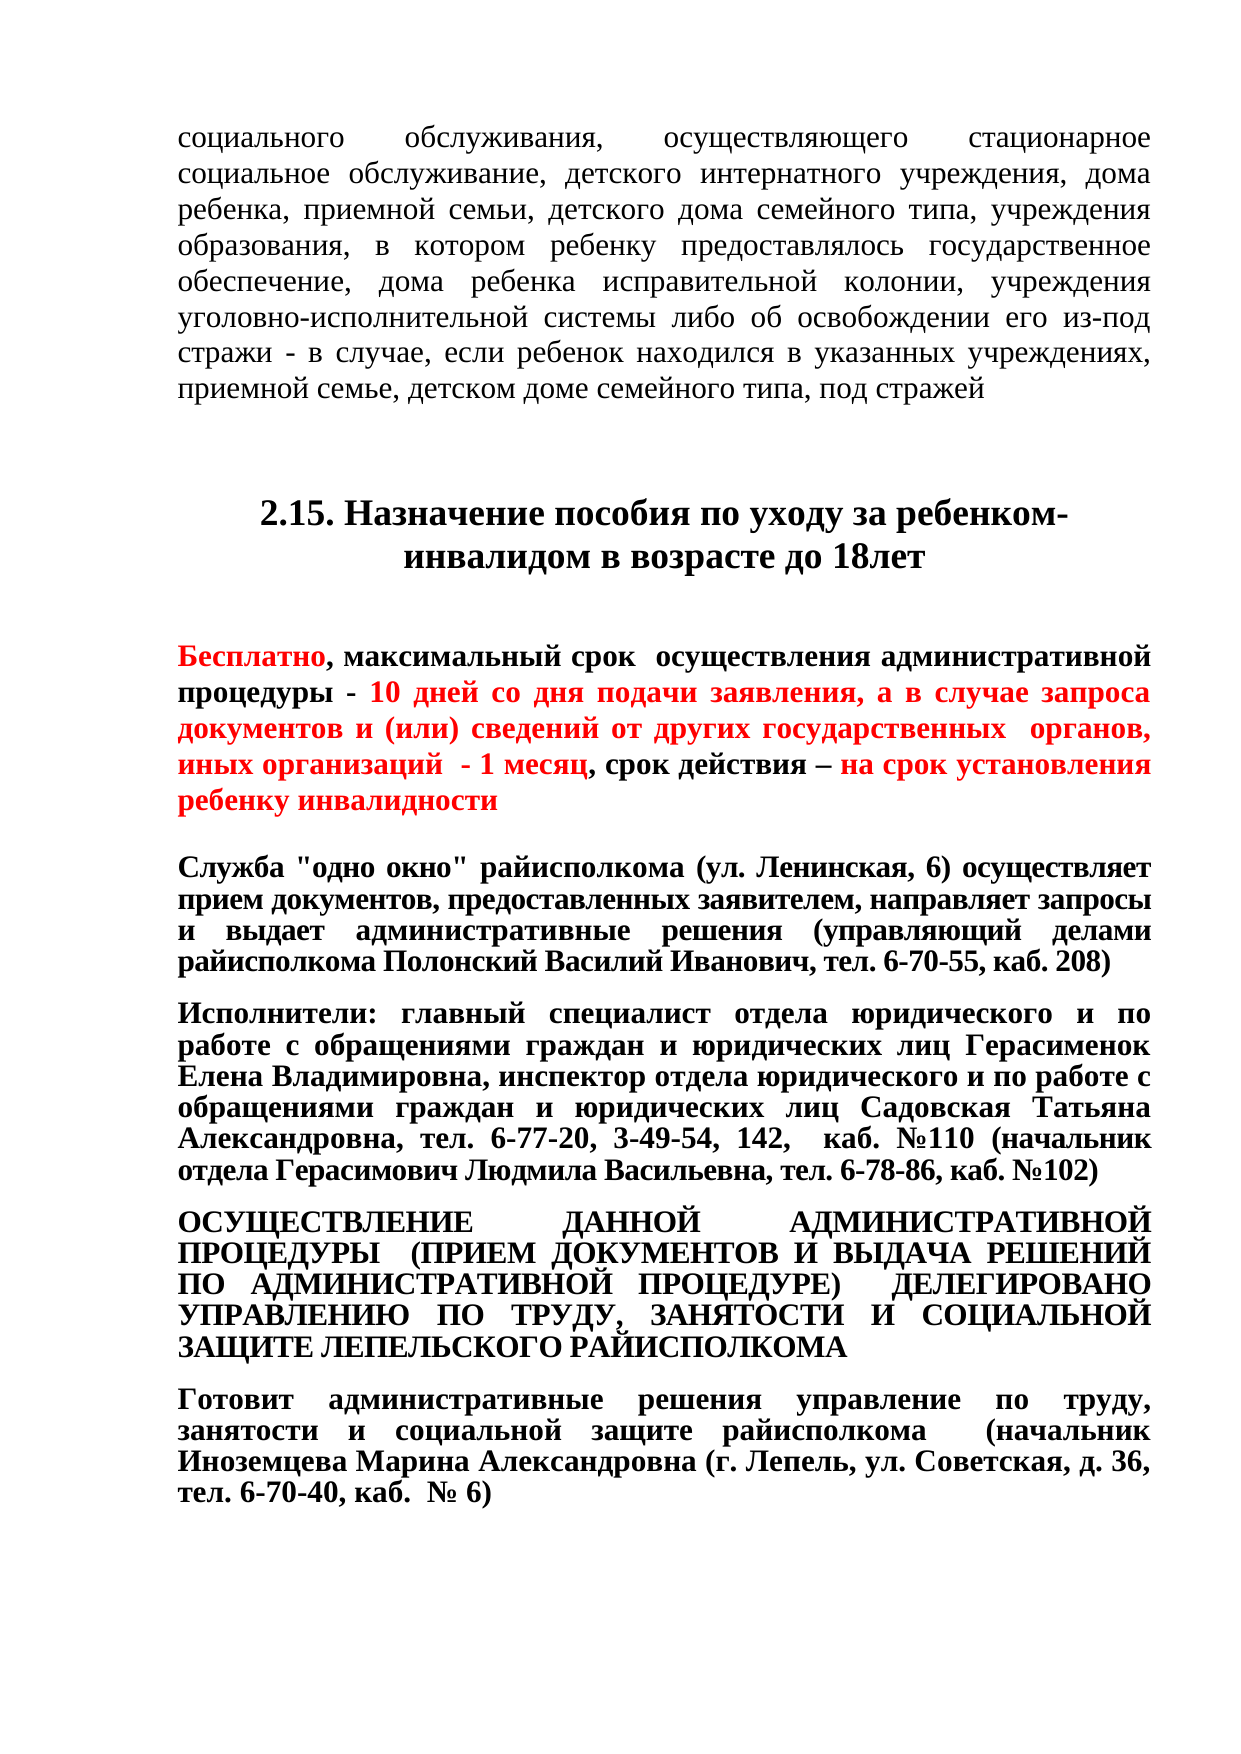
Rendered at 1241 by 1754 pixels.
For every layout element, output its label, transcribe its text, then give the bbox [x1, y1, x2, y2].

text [177, 118, 1152, 406]
text Служба "одно окно" райисполкома (ул. Ленинская, 6) осуществляет прием документов, предоставленных заявителем, направляет запросы и выдает административные решения (управляющий делами райисполкома Полонский Василий Иванович, тел. 6-70-55, каб. 208) [177, 853, 1152, 978]
text Готовит административные решения управление по труду, занятости и социальной защите райисполкома (начальник Иноземцева Марина Александровна (г. Лепель, ул. Советская, д. 36, тел. 6-70-40, каб. № 6) [177, 1384, 1152, 1509]
text Бесплатно, максимальный срок осуществления административной процедуры - 10 дней со дня подачи заявления, а в случае запроса документов и (или) сведений от других государственных органов, иных организаций - 1 месяц, срок действия – на срок установления ребенку инвалидности [177, 637, 1152, 817]
text Исполнители: главный специалист отдела юридического и по работе с обращениями граждан и юридических лиц Герасименок Елена Владимировна, инспектор отдела юридического и по работе с обращениями граждан и юридических лиц Садовская Татьяна Александровна, тел. 6-77-20, 3-49-54, 142, каб. №110 (начальник отдела Герасимович Людмила Васильевна, тел. 6-78-86, каб. №102) [177, 999, 1152, 1186]
text ОСУЩЕСТВЛЕНИЕ ДАННОЙ АДМИНИСТРАТИВНОЙ ПРОЦЕДУРЫ (ПРИЕМ ДОКУМЕНТОВ И ВЫДАЧА РЕШЕНИЙ ПО АДМИНИСТРАТИВНОЙ ПРОЦЕДУРЕ) ДЕЛЕГИРОВАНО УПРАВЛЕНИЮ ПО ТРУДУ, ЗАНЯТОСТИ И СОЦИАЛЬНОЙ ЗАЩИТЕ ЛЕПЕЛЬСКОГО РАЙИСПОЛКОМА [177, 1207, 1152, 1363]
text 2.15. Назначение пособия по уходу за ребенком-инвалидом в возрасте до 18лет [177, 490, 1152, 576]
